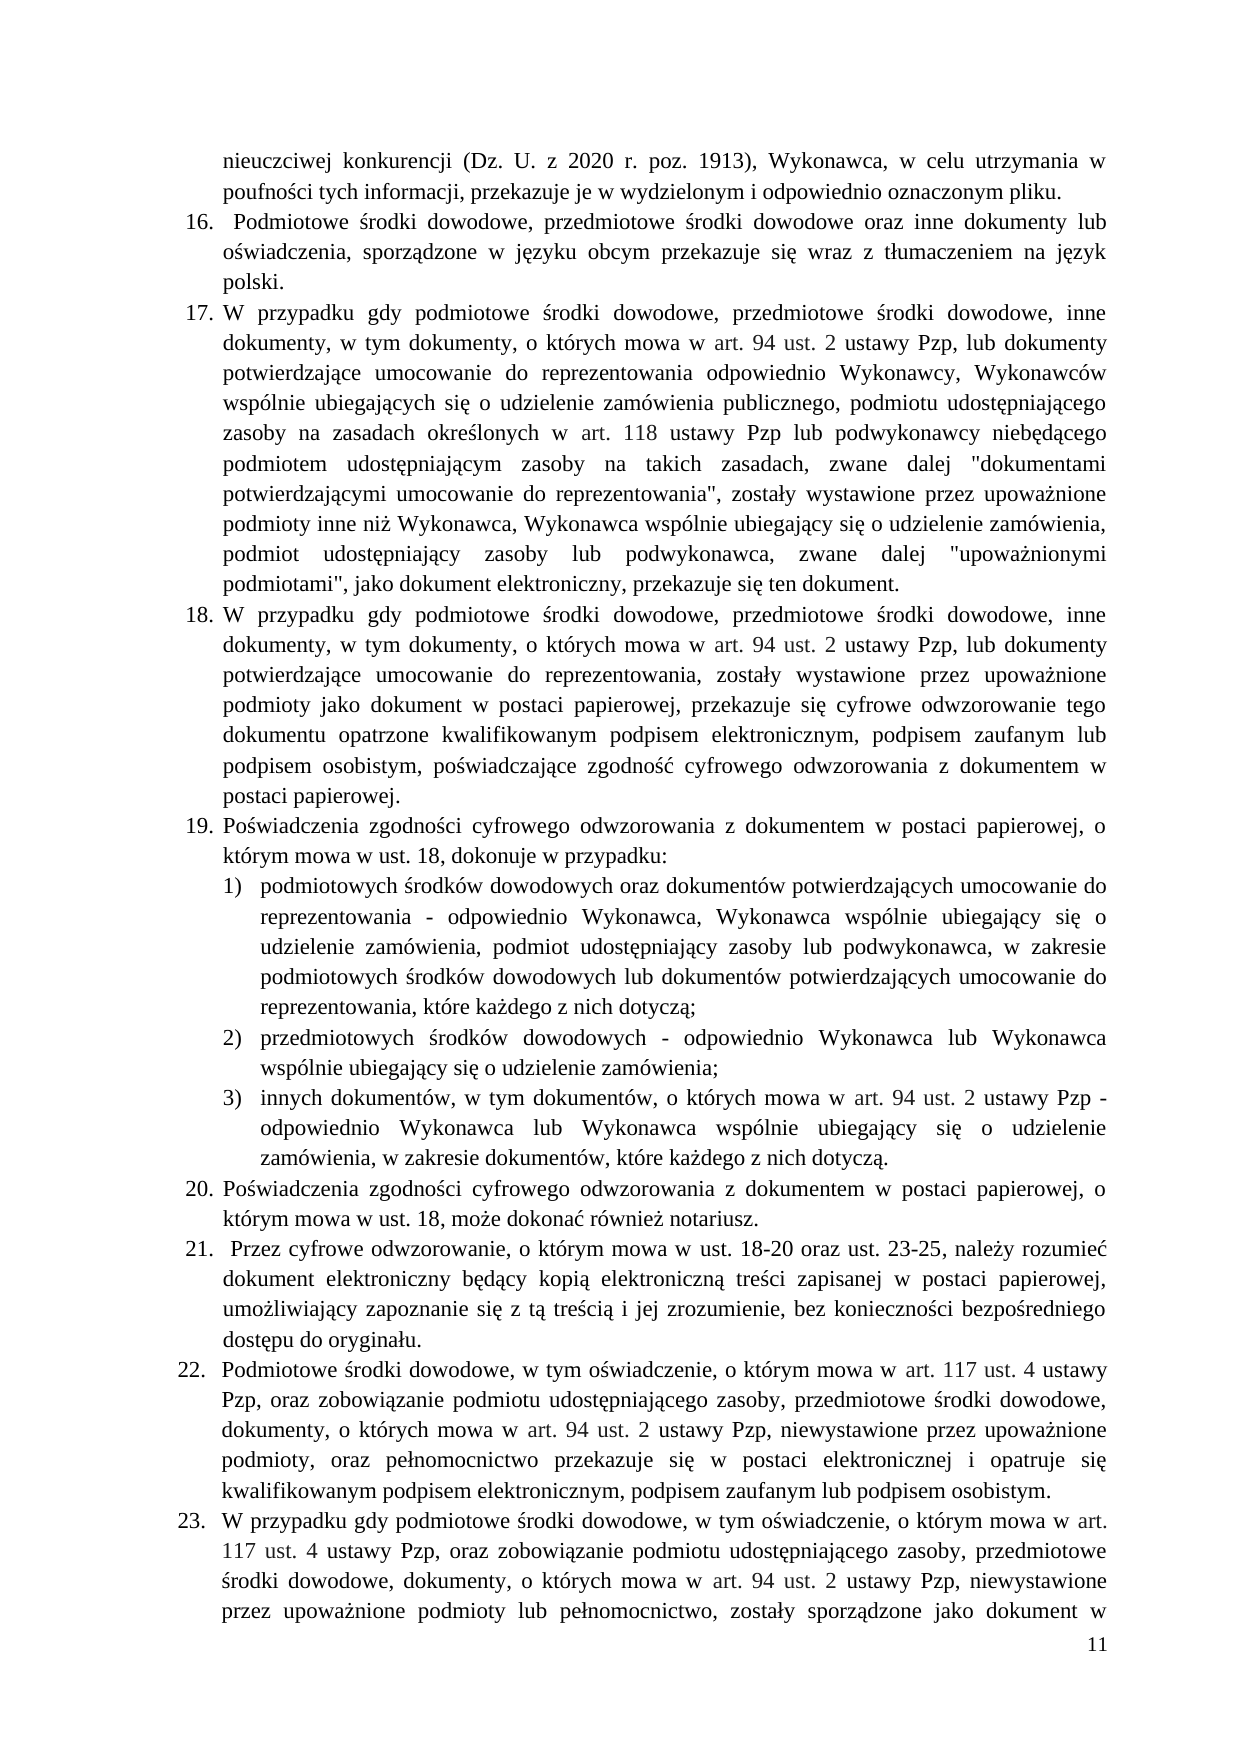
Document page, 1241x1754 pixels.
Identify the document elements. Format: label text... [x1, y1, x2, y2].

list Podmiotowe środki dowodowe, przedmiotowe środki dowodowe oraz inne dokumenty lub oświadczenia, sporządzone w języku obcym przekazuje się wraz z tłumaczeniem na język polski. [185, 208, 1107, 295]
list przedmiotowych środków dowodowych - odpowiednio Wykonawca lub Wykonawca wspólnie ubiegający się o udzielenie zamówienia; [223, 1024, 1107, 1080]
list W przypadku gdy podmiotowe środki dowodowe, przedmiotowe środki dowodowe, inne dokumenty, w tym dokumenty, o których mowa w art. 94 ust. 2 ustawy Pzp, lub dokumenty potwierdzające umocowanie do reprezentowania, zostały wystawione przez upoważnione podmioty jako dokument w postaci papierowej, przekazuje się cyfrowe odwzorowanie tego dokumentu opatrzone kwalifikowanym podpisem elektronicznym, podpisem zaufanym lub podpisem osobistym, poświadczające zgodność cyfrowego odwzorowania z dokumentem w postaci papierowej. [185, 601, 1107, 808]
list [185, 148, 1107, 204]
list Przez cyfrowe odwzorowanie, o którym mowa w ust. 18-20 oraz ust. 23-25, należy rozumieć dokument elektroniczny będący kopią elektroniczną treści zapisanej w postaci papierowej, umożliwiający zapoznanie się z tą treścią i jej zrozumienie, bez konieczności bezpośredniego dostępu do oryginału. [185, 1235, 1107, 1352]
list Poświadczenia zgodności cyfrowego odwzorowania z dokumentem w postaci papierowej, o którym mowa w ust. 18, dokonuje w przypadku: [185, 812, 1107, 869]
list Poświadczenia zgodności cyfrowego odwzorowania z dokumentem w postaci papierowej, o którym mowa w ust. 18, może dokonać również notariusz. [185, 1175, 1107, 1231]
list W przypadku gdy podmiotowe środki dowodowe, przedmiotowe środki dowodowe, inne dokumenty, w tym dokumenty, o których mowa w art. 94 ust. 2 ustawy Pzp, lub dokumenty potwierdzające umocowanie do reprezentowania odpowiednio Wykonawcy, Wykonawców wspólnie ubiegających się o udzielenie zamówienia publicznego, podmiotu udostępniającego zasoby na zasadach określonych w art. 118 ustawy Pzp lub podwykonawcy niebędącego podmiotem udostępniającym zasoby na takich zasadach, zwane dalej "dokumentami potwierdzającymi umocowanie do reprezentowania", zostały wystawione przez upoważnione podmioty inne niż Wykonawca, Wykonawca wspólnie ubiegający się o udzielenie zamówienia, podmiot udostępniający zasoby lub podwykonawca, zwane dalej "upoważnionymi podmiotami", jako dokument elektroniczny, przekazuje się ten dokument. [185, 299, 1107, 597]
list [177, 1507, 1107, 1624]
list Podmiotowe środki dowodowe, w tym oświadczenie, o którym mowa w art. 117 ust. 4 ustawy Pzp, oraz zobowiązanie podmiotu udostępniającego zasoby, przedmiotowe środki dowodowe, dokumenty, o których mowa w art. 94 ust. 2 ustawy Pzp, niewystawione przez upoważnione podmioty, oraz pełnomocnictwo przekazuje się w postaci elektronicznej i opatruje się kwalifikowanym podpisem elektronicznym, podpisem zaufanym lub podpisem osobistym. [177, 1356, 1107, 1503]
list innych dokumentów, w tym dokumentów, o których mowa w art. 94 ust. 2 ustawy Pzp - odpowiednio Wykonawca lub Wykonawca wspólnie ubiegający się o udzielenie zamówienia, w zakresie dokumentów, które każdego z nich dotyczą. [223, 1084, 1107, 1171]
list podmiotowych środków dowodowych oraz dokumentów potwierdzających umocowanie do reprezentowania - odpowiednio Wykonawca, Wykonawca wspólnie ubiegający się o udzielenie zamówienia, podmiot udostępniający zasoby lub podwykonawca, w zakresie podmiotowych środków dowodowych lub dokumentów potwierdzających umocowanie do reprezentowania, które każdego z nich dotyczą; [223, 873, 1107, 1020]
